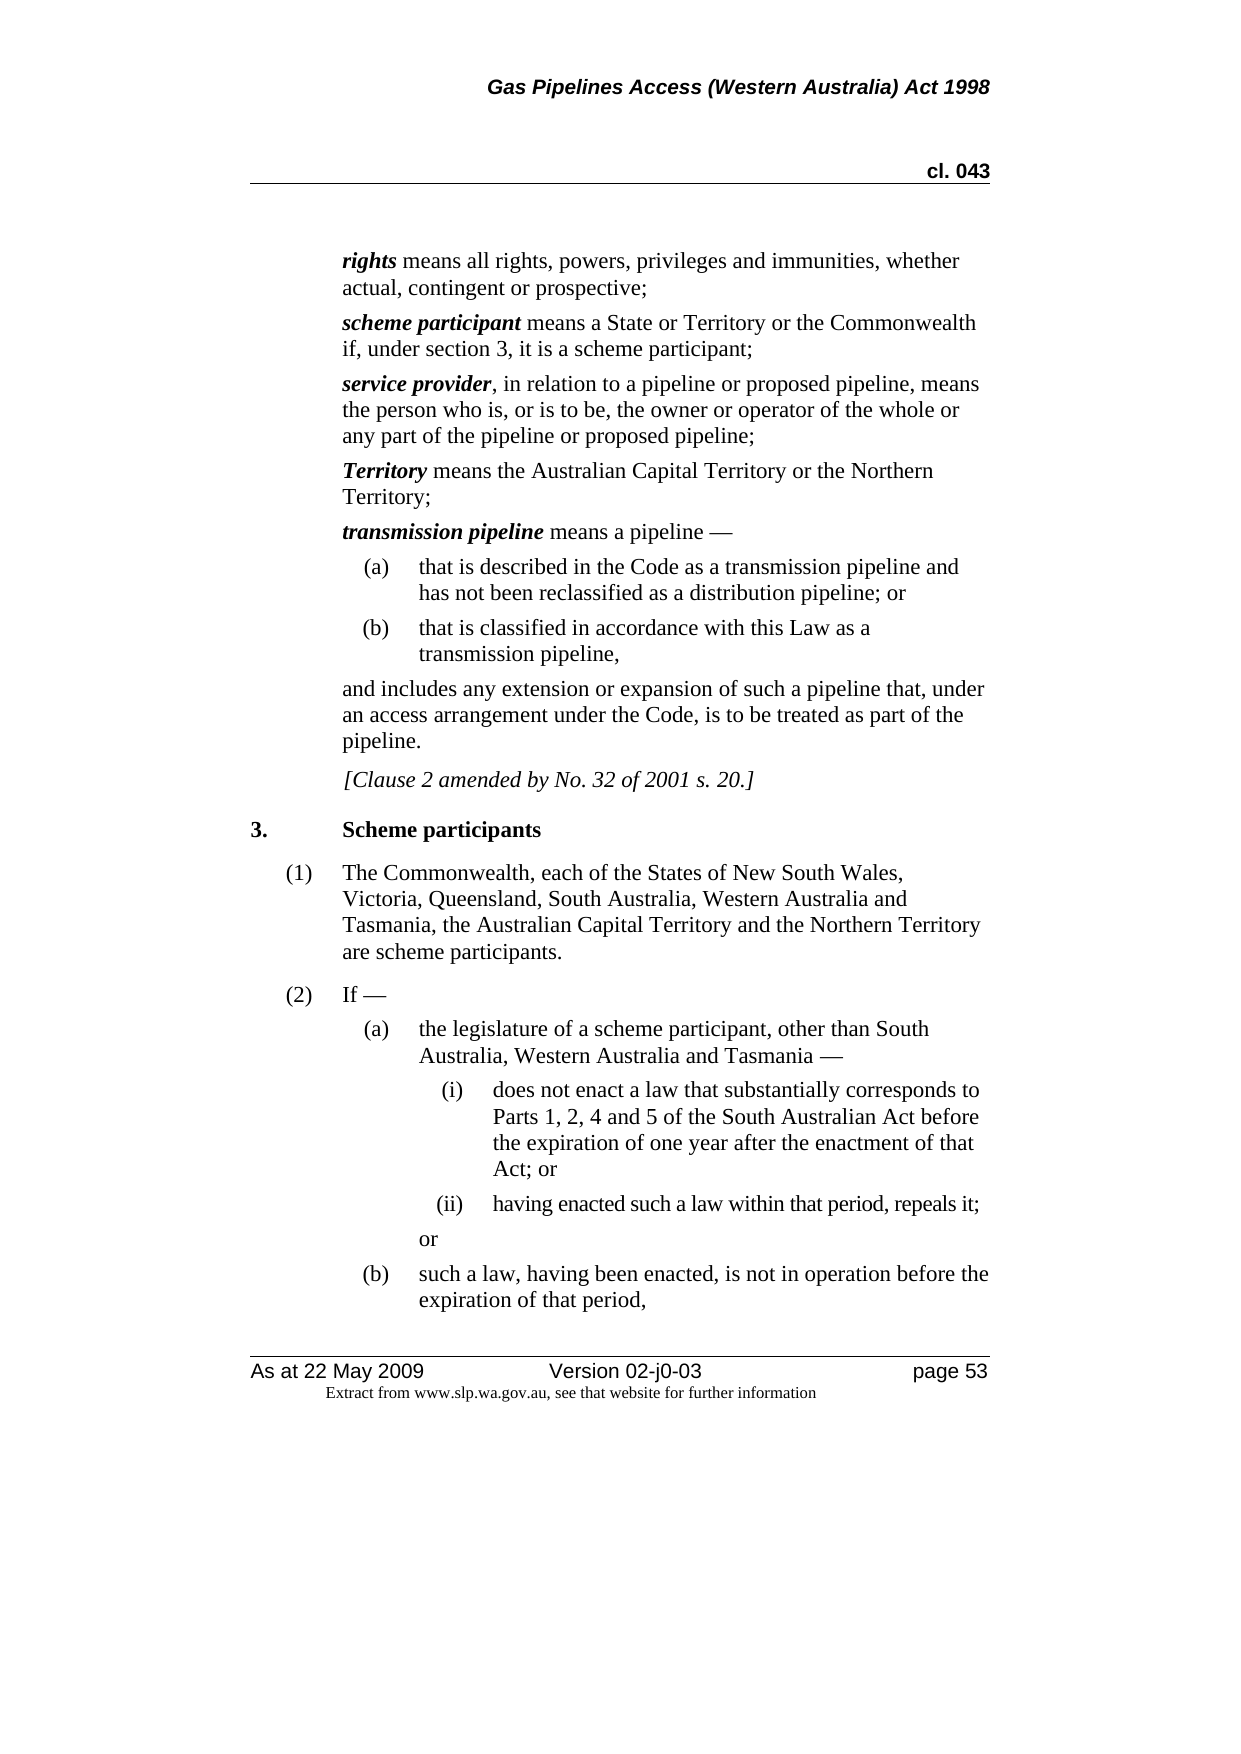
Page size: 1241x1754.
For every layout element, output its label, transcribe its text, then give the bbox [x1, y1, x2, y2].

text (a) that is described in the Code as a transmission pipeline and has not been reclassified as a distribution pipeline; or [250, 553, 990, 605]
text rights means all rights, powers, privileges and immunities, whether actual, contingent or prospective; [250, 247, 990, 300]
text Territory means the Australian Capital Territory or the Northern Territory; [250, 457, 990, 510]
text service provider, in relation to a pipeline or proposed pipeline, means the person who is, or is to be, the owner or operator of the whole or any part of the pipeline or proposed pipeline; [250, 369, 990, 449]
text and includes any extension or expansion of such a pipeline that, under an access arrangement under the Code, is to be treated as part of the pipeline. [250, 675, 990, 754]
text (2) If — [250, 981, 990, 1007]
text (i) does not enact a law that substantially corresponds to Parts 1, 2, 4 and 5 of the South Australian Act before the expiration of one year after the enactment of that Act; or [250, 1076, 990, 1182]
text (ii) having enacted such a law within that period, repeals it; [250, 1190, 990, 1217]
text (b) that is classified in accordance with this Law as a transmission pipeline, [250, 614, 990, 666]
text (a) the legislature of a scheme participant, other than South Australia, Western Australia and Tasmania — [250, 1015, 990, 1068]
text (b) such a law, having been enacted, is not in operation before the expiration of that period, [250, 1259, 990, 1312]
subtitle 3. Scheme participants [250, 816, 990, 842]
text (1) The Commonwealth, each of the States of New South Wales, Victoria, Queensland, South Australia, Western Australia and Tasmania, the Australian Capital Territory and the Northern Territory are scheme participants. [250, 859, 990, 964]
text or [250, 1225, 990, 1251]
text scheme participant means a State or Territory or the Commonwealth if, under section 3, it is a scheme participant; [250, 308, 990, 361]
text transmission pipeline means a pipeline — [250, 518, 990, 544]
text [Clause 2 amended by No. 32 of 2001 s. 20.] [250, 766, 990, 793]
